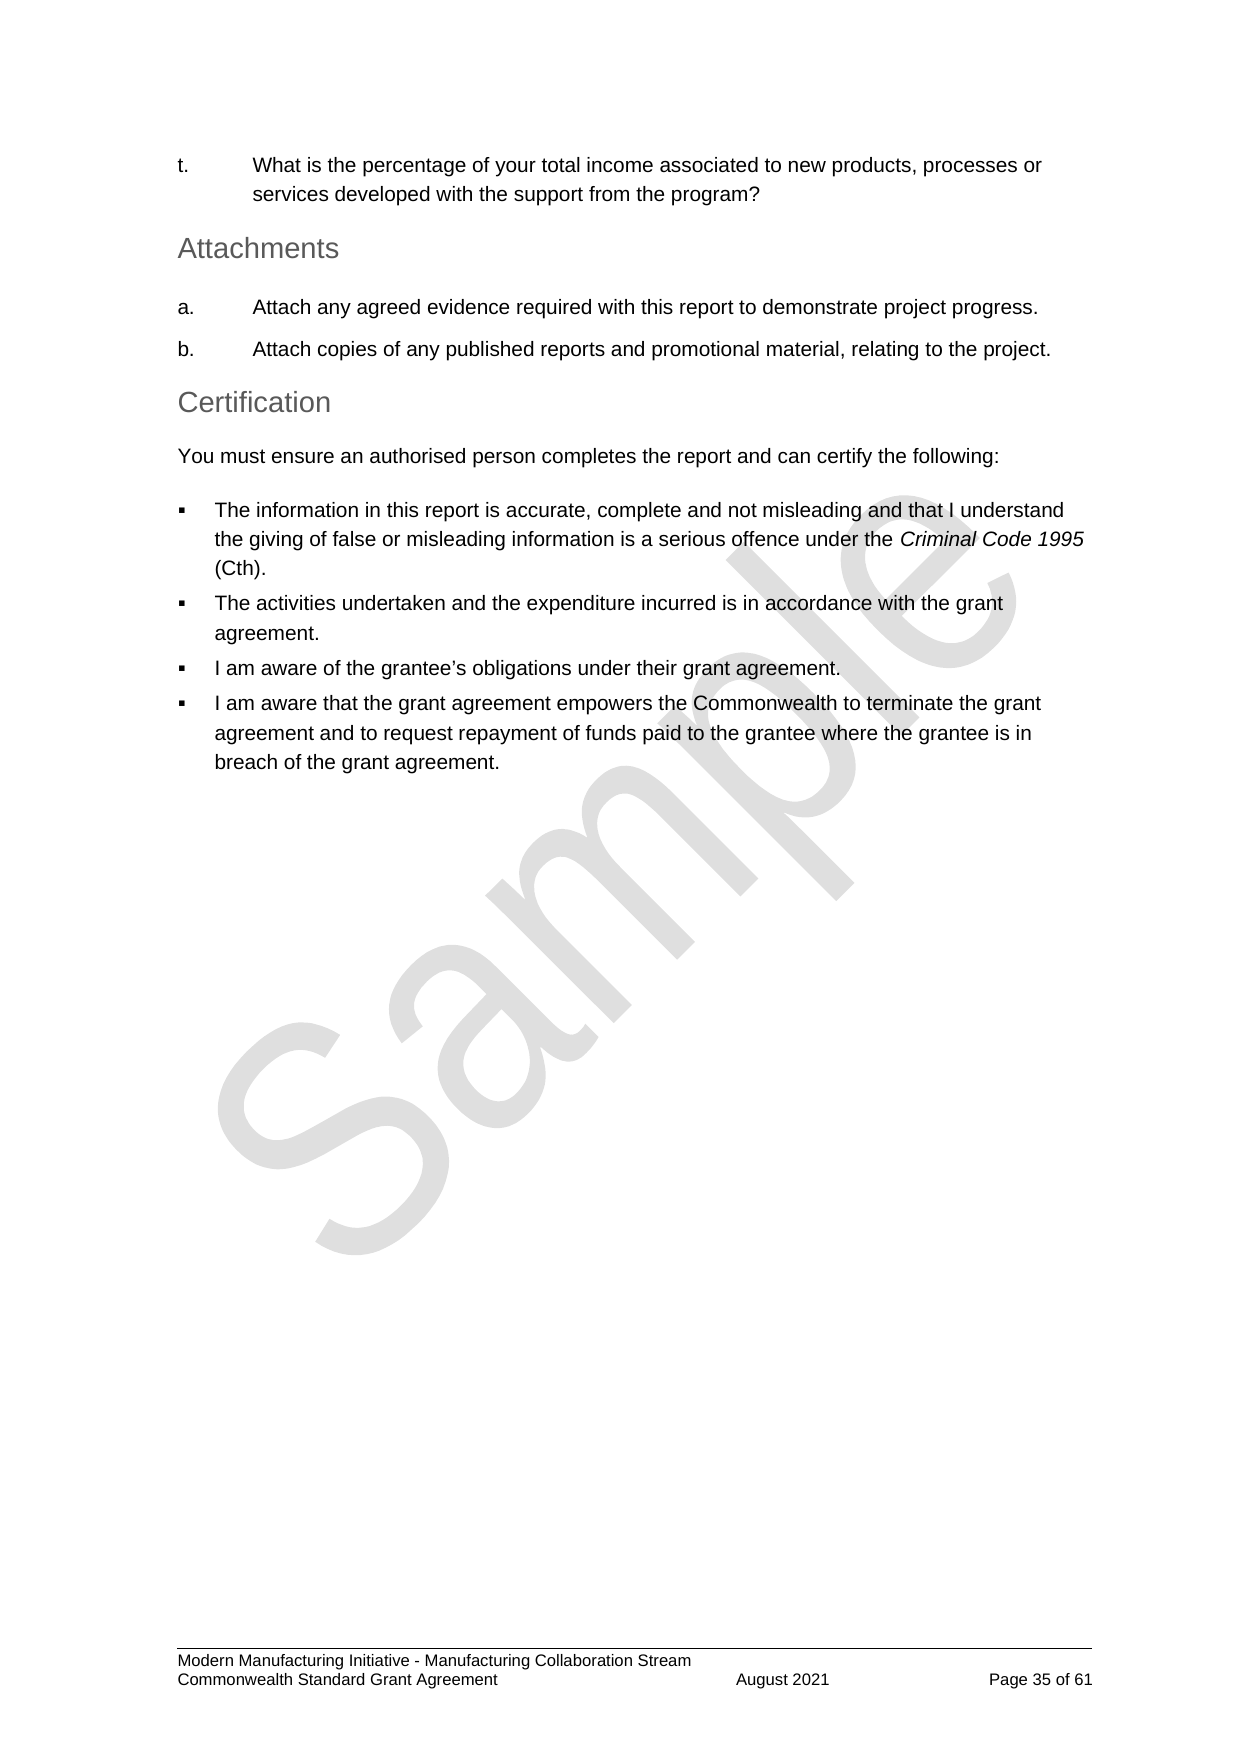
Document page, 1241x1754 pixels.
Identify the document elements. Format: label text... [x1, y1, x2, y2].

text You must ensure an authorised person completes the report and can certify the following: [177, 444, 1092, 468]
list Attach any agreed evidence required with this report to demonstrate project progress. [177, 289, 1092, 319]
list Attach copies of any published reports and promotional material, relating to the project. [177, 331, 1092, 360]
list I am aware that the grant agreement empowers the Commonwealth to terminate the grant agreement and to request repayment of funds paid to the grantee where the grantee is in breach of the grant agreement. [177, 686, 1092, 773]
list The information in this report is accurate, complete and not misleading and that I understand the giving of false or misleading information is a serious offence under the Criminal Code 1995 (Cth). [177, 492, 1092, 580]
list The activities undertaken and the expenditure incurred is in accordance with the grant agreement. [177, 586, 1092, 644]
list What is the percentage of your total income associated to new products, processes or services developed with the support from the program? [177, 148, 1092, 206]
subtitle Certification [177, 385, 1092, 419]
subtitle Attachments [177, 231, 1092, 264]
list I am aware of the grantee’s obligations under their grant agreement. [177, 651, 1092, 680]
